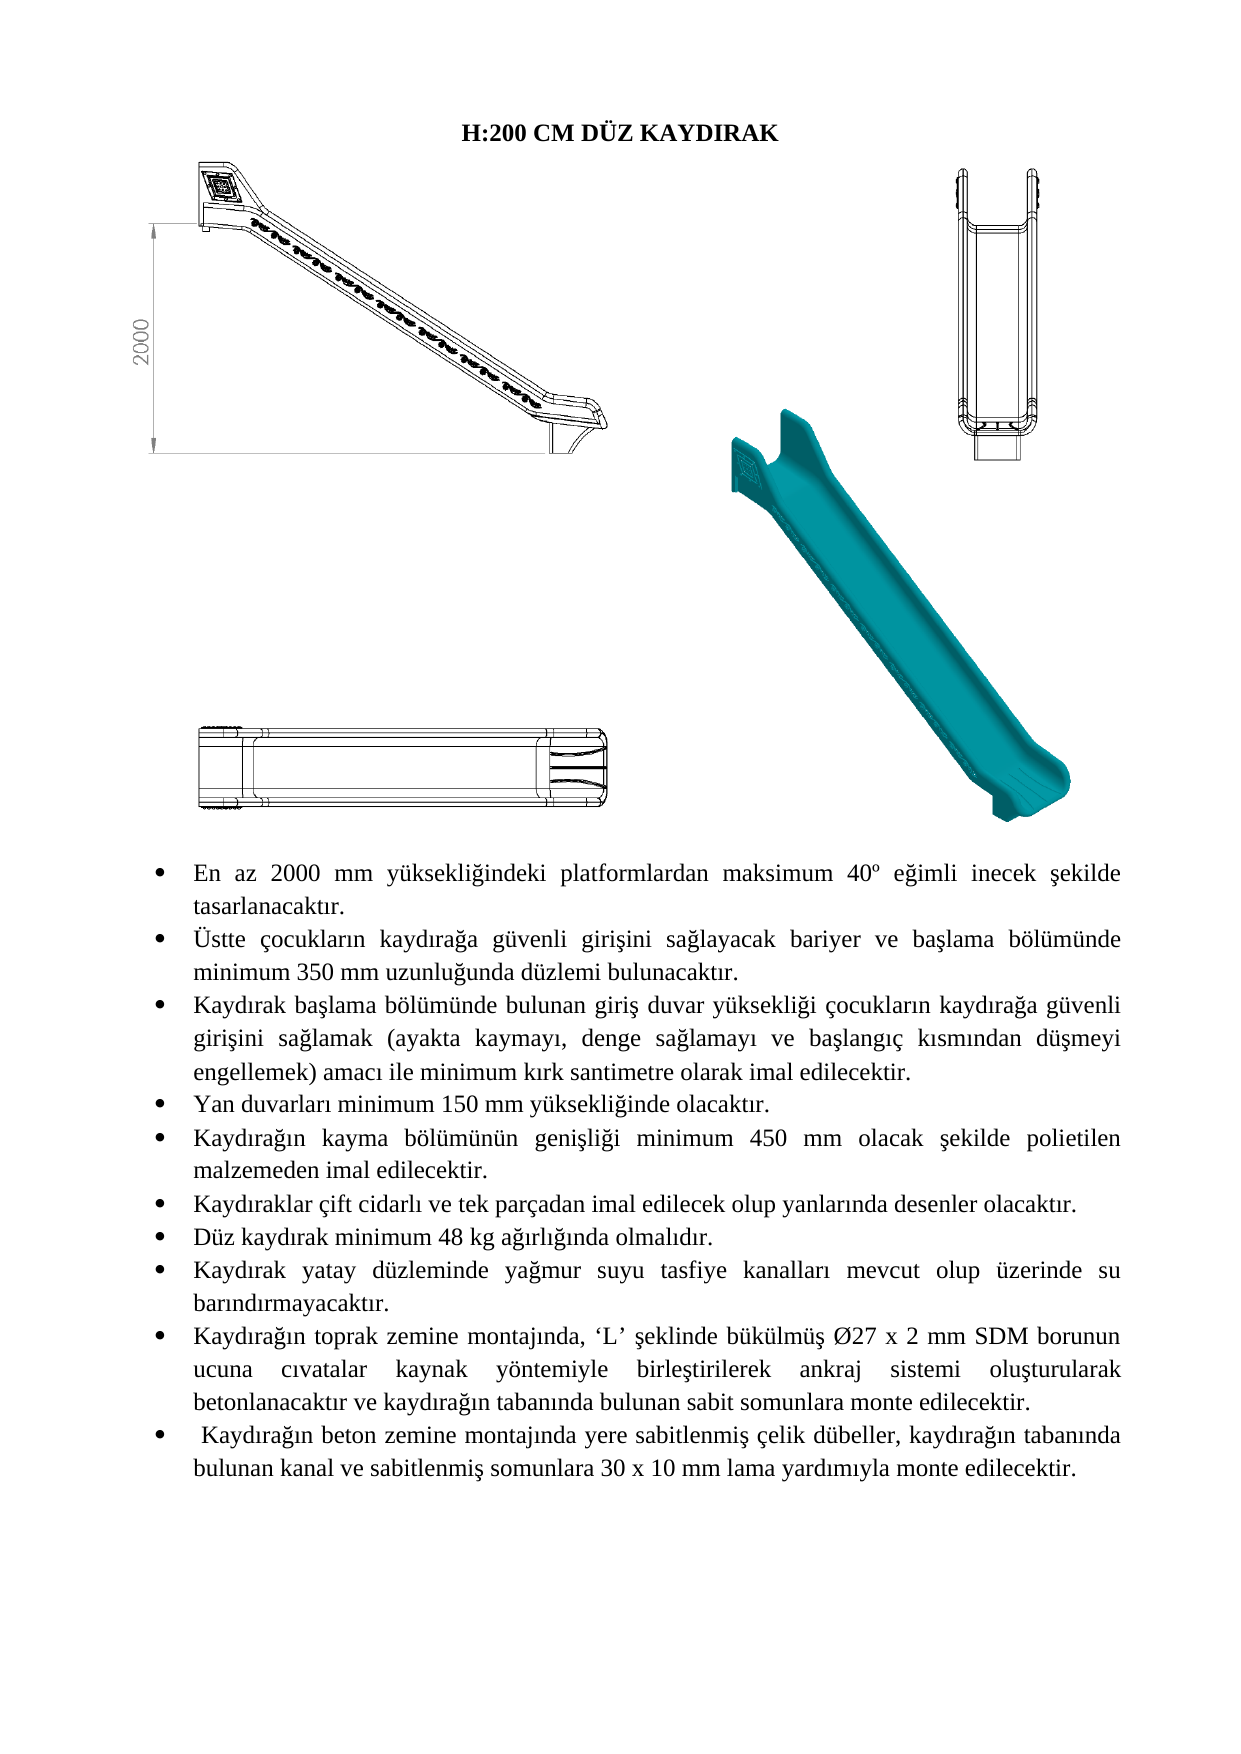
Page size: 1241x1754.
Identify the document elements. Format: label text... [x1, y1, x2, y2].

list Yan duvarları minimum 150 mm yüksekliğinde olacaktır. [156, 1089, 1122, 1118]
text H:200 CM DÜZ KAYDIRAK [118, 118, 1122, 147]
list Kaydırağın beton zemine montajında yere sabitlenmiş çelik dübeller, kaydırağın tabanında bulunan kanal ve sabitlenmiş somunlara 30 x 10 mm lama yardımıyla monte edilecektir. [156, 1420, 1122, 1482]
list Kaydırağın toprak zemine montajında, ‘L’ şeklinde bükülmüş Ø27 x 2 mm SDM borunun ucuna cıvatalar kaynak yöntemiyle birleştirilerek ankraj sistemi oluşturularak betonlanacaktır ve kaydırağın tabanında bulunan sabit somunlara monte edilecektir. [156, 1321, 1122, 1416]
list Düz kaydırak minimum 48 kg ağırlığında olmalıdır. [156, 1222, 1122, 1250]
list Kaydıraklar çift cidarlı ve tek parçadan imal edilecek olup yanlarında desenler olacaktır. [156, 1189, 1122, 1217]
list Kaydırağın kayma bölümünün genişliği minimum 450 mm olacak şekilde polietilen malzemeden imal edilecektir. [156, 1123, 1122, 1184]
list Kaydırak başlama bölümünde bulunan giriş duvar yüksekliği çocukların kaydırağa güvenli girişini sağlamak (ayakta kaymayı, denge sağlamayı ve başlangıç kısmından düşmeyi engellemek) amacı ile minimum kırk santimetre olarak imal edilecektir. [156, 991, 1122, 1085]
list En az 2000 mm yüksekliğindeki platformlardan maksimum 40º eğimli inecek şekilde tasarlanacaktır. [156, 858, 1122, 920]
picture [119, 151, 1121, 855]
list Üstte çocukların kaydırağa güvenli girişini sağlayacak bariyer ve başlama bölümünde minimum 350 mm uzunluğunda düzlemi bulunacaktır. [156, 924, 1122, 986]
list Kaydırak yatay düzleminde yağmur suyu tasfiye kanalları mevcut olup üzerinde su barındırmayacaktır. [156, 1255, 1122, 1316]
